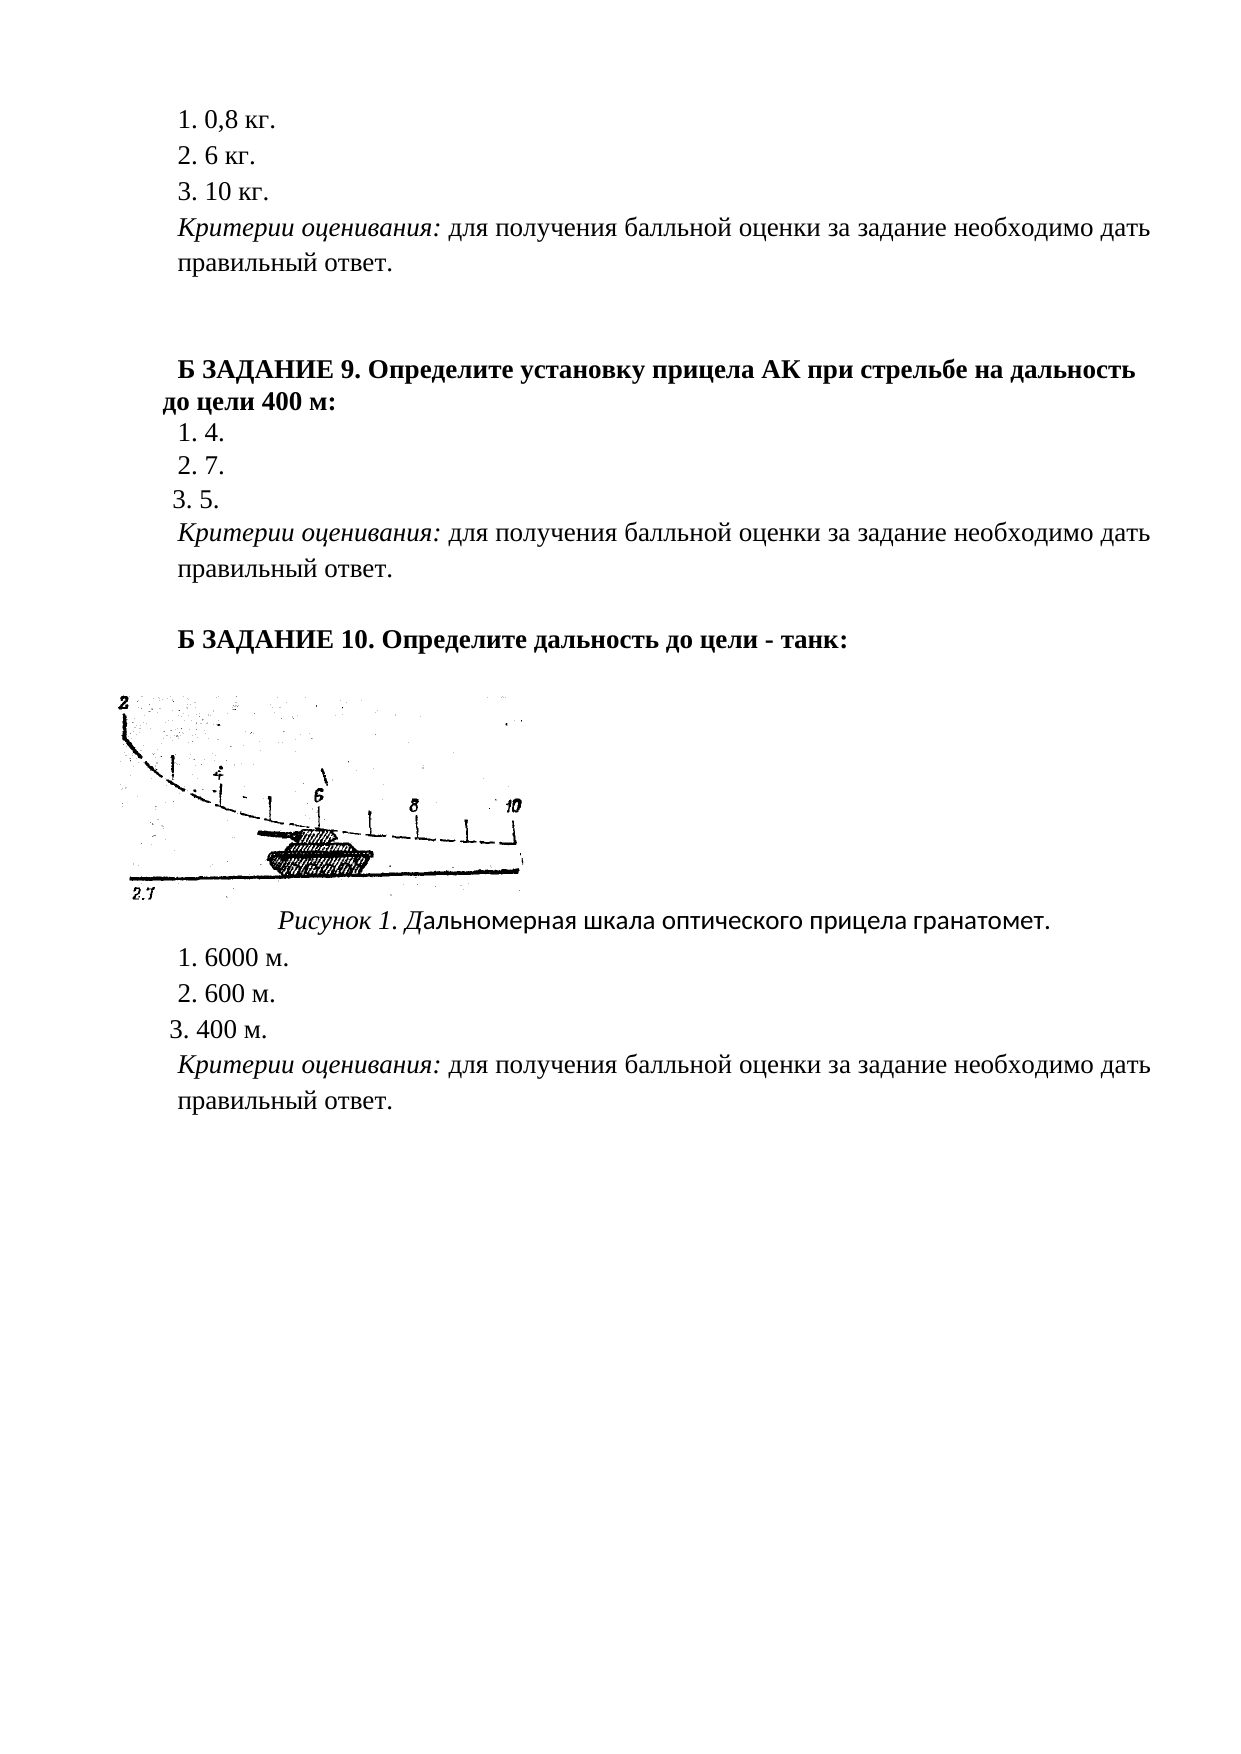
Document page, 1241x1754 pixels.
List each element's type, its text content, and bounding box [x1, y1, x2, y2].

text 1. 4. [118, 416, 1152, 447]
text 3. 5. [118, 483, 1152, 514]
text Критерии оценивания: для получения балльной оценки за задание необходимо дать правильный ответ. [177, 516, 1152, 583]
text 3. 400 м. [118, 1013, 1152, 1044]
text 2. 6 кг. [177, 139, 1152, 170]
list Рисунок 1. Дальномерная шкала оптического прицела гранатомет. [118, 903, 1152, 936]
picture [118, 695, 524, 900]
text Критерии оценивания: для получения балльной оценки за задание необходимо дать правильный ответ. [177, 1048, 1152, 1115]
text 2. 7. [118, 449, 1152, 481]
list Б ЗАДАНИЕ 10. Определите дальность до цели - танк: [118, 624, 1152, 655]
text 1. 6000 м. [177, 941, 1152, 972]
text 3. 10 кг. [177, 175, 1152, 206]
text Б ЗАДАНИЕ 9. Определите установку прицела АК при стрельбе на дальность до цели 400 м: [162, 353, 1152, 416]
text 1. 0,8 кг. [177, 103, 1152, 134]
text 2. 600 м. [177, 977, 1152, 1008]
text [177, 211, 1152, 277]
